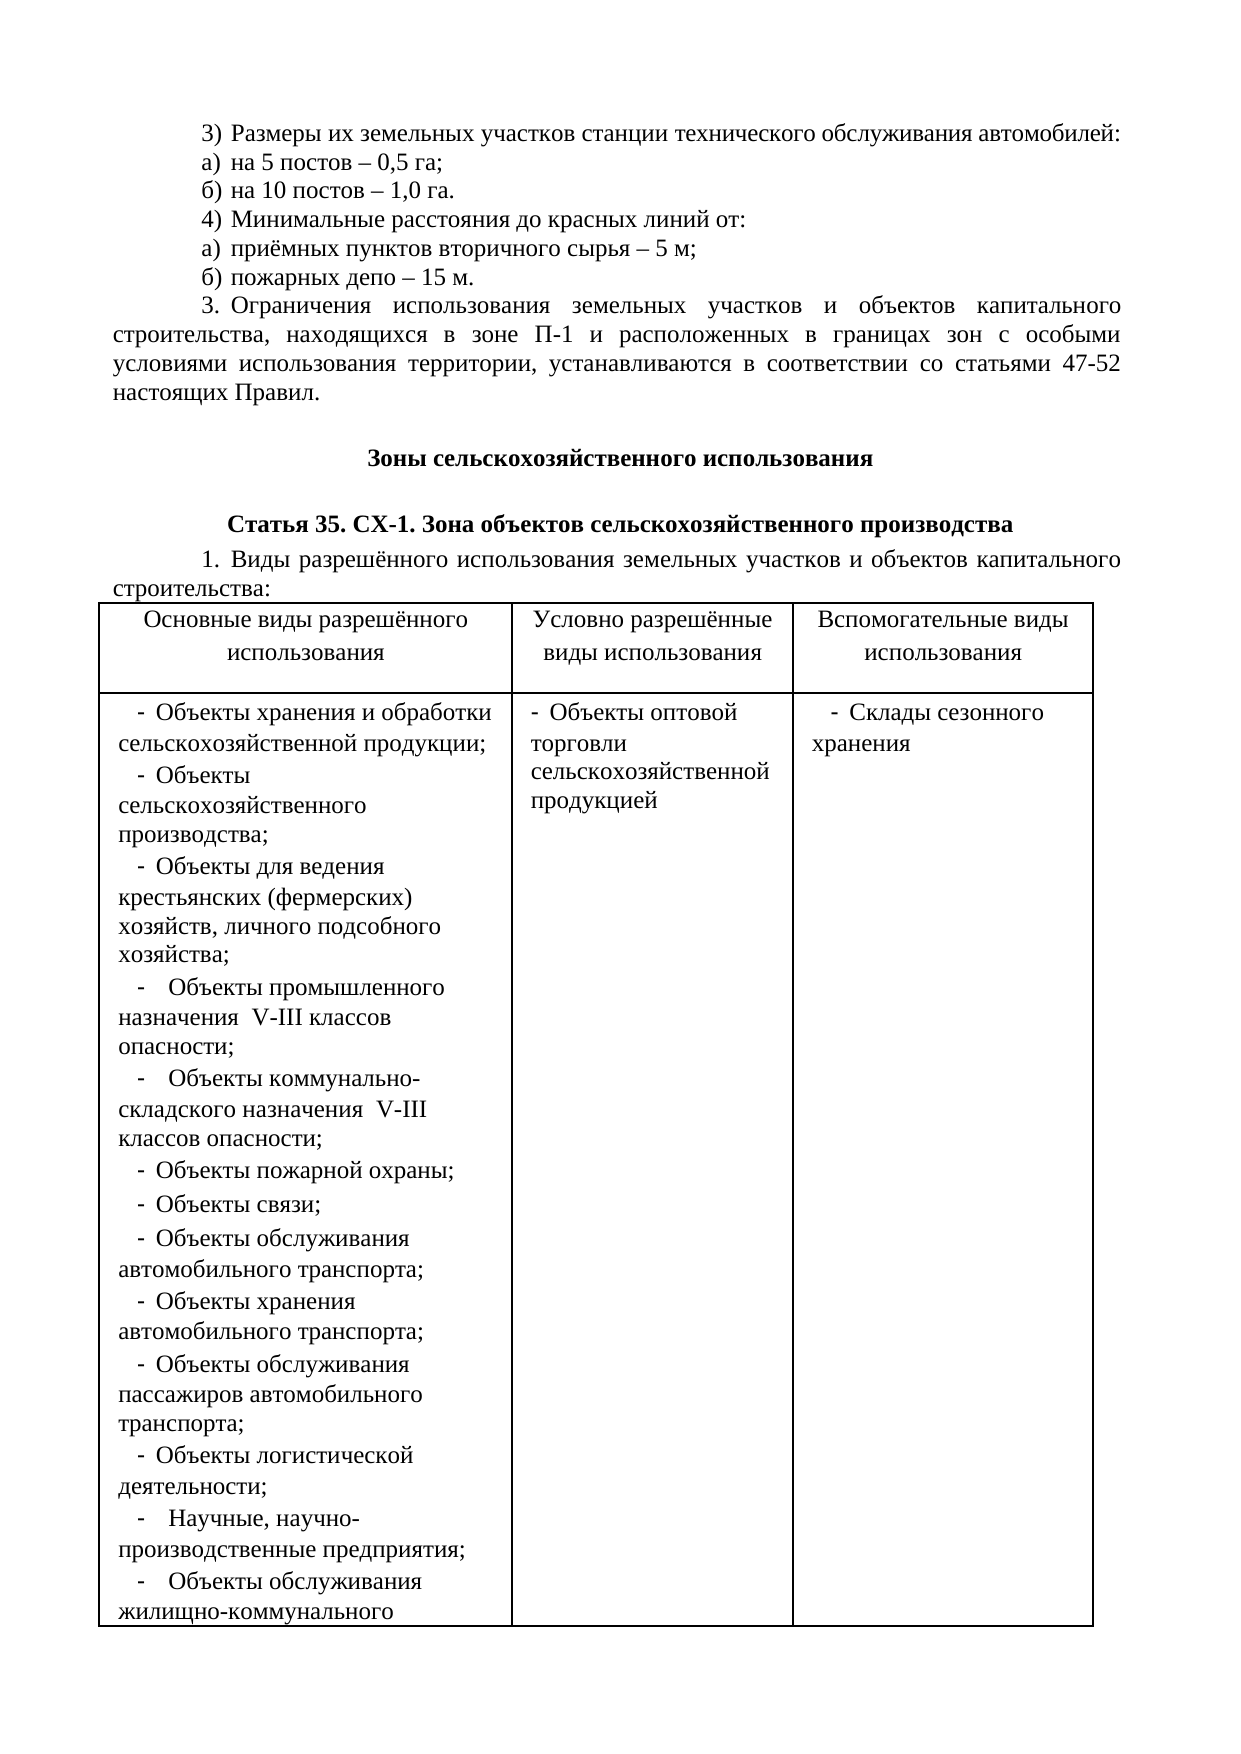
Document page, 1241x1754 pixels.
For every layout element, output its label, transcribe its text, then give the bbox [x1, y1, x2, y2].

list пожарных депо – . [113, 262, 1122, 291]
table_header Основные виды разрешённого использования [100, 604, 511, 692]
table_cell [100, 694, 511, 1625]
table_header Условно разрешённые виды использования [513, 604, 792, 692]
list Ограничения использования земельных участков и объектов капитального строительства, находящихся в зоне П-1 и расположенных в границах зон с особыми условиями использования территории, устанавливаются в соответствии со статьями 47-52 настоящих Правил. [113, 291, 1122, 406]
list Виды разрешённого использования земельных участков и объектов капитального строительства: [113, 544, 1122, 602]
list на 10 постов – . [113, 176, 1122, 204]
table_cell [794, 694, 1092, 1625]
list Минимальные расстояния до красных линий от: [113, 204, 1122, 233]
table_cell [513, 694, 792, 1625]
subtitle Зоны сельскохозяйственного использования [118, 443, 1122, 472]
list на 5 постов – ; [113, 147, 1122, 176]
table_header Вспомогательные виды использования [794, 604, 1092, 692]
list приёмных пунктов вторичного сырья – ; [113, 233, 1122, 262]
subtitle Статья 35. СХ-1. Зона объектов сельскохозяйственного производства [118, 509, 1122, 538]
list Размеры их земельных участков станции технического обслуживания автомобилей: [113, 118, 1122, 147]
